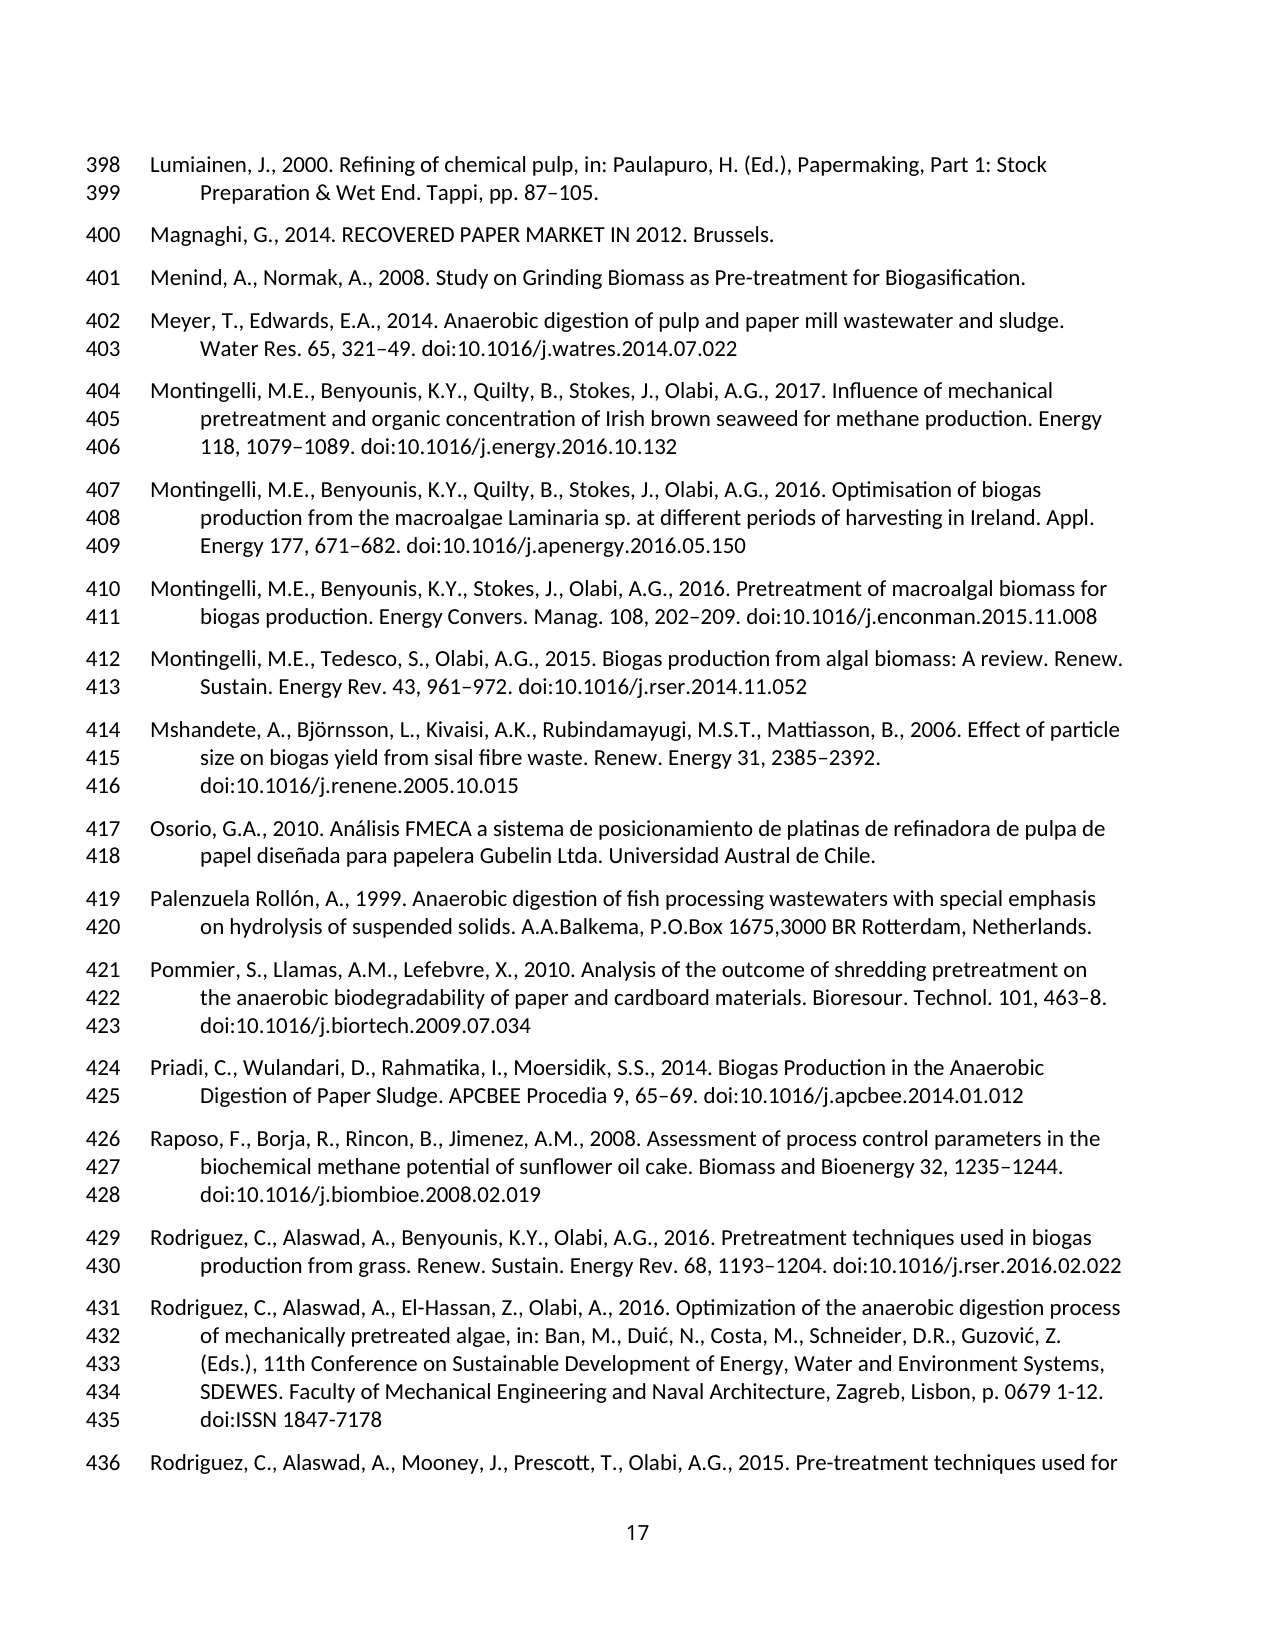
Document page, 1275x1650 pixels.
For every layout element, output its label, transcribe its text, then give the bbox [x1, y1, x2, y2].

text Rodriguez, C., Alaswad, A., El-Hassan, Z., Olabi, A., 2016. Optimization of the anaerobic digestion process of mechanically pretreated algae, in: Ban, M., Duić, N., Costa, M., Schneider, D.R., Guzović, Z. (Eds.), 11th Conference on Sustainable Development of Energy, Water and Environment Systems, SDEWES. Faculty of Mechanical Engineering and Naval Architecture, Zagreb, Lisbon, p. 0679 1-12. doi:ISSN 1847-7178 [150, 1293, 1125, 1433]
text Montingelli, M.E., Benyounis, K.Y., Quilty, B., Stokes, J., Olabi, A.G., 2017. Influence of mechanical pretreatment and organic concentration of Irish brown seaweed for methane production. Energy 118, 1079–1089. doi:10.1016/j.energy.2016.10.132 [150, 376, 1125, 461]
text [150, 1448, 1125, 1476]
text Rodriguez, C., Alaswad, A., Benyounis, K.Y., Olabi, A.G., 2016. Pretreatment techniques used in biogas production from grass. Renew. Sustain. Energy Rev. 68, 1193–1204. doi:10.1016/j.rser.2016.02.022 [150, 1223, 1125, 1279]
text Montingelli, M.E., Tedesco, S., Olabi, A.G., 2015. Biogas production from algal biomass: A review. Renew. Sustain. Energy Rev. 43, 961–972. doi:10.1016/j.rser.2014.11.052 [150, 644, 1125, 700]
text Magnaghi, G., 2014. RECOVERED PAPER MARKET IN 2012. Brussels. [150, 221, 1125, 249]
text Montingelli, M.E., Benyounis, K.Y., Stokes, J., Olabi, A.G., 2016. Pretreatment of macroalgal biomass for biogas production. Energy Convers. Manag. 108, 202–209. doi:10.1016/j.enconman.2015.11.008 [150, 574, 1125, 630]
text Mshandete, A., Björnsson, L., Kivaisi, A.K., Rubindamayugi, M.S.T., Mattiasson, B., 2006. Effect of particle size on biogas yield from sisal fibre waste. Renew. Energy 31, 2385–2392. doi:10.1016/j.renene.2005.10.015 [150, 715, 1125, 799]
text Raposo, F., Borja, R., Rincon, B., Jimenez, A.M., 2008. Assessment of process control parameters in the biochemical methane potential of sunflower oil cake. Biomass and Bioenergy 32, 1235–1244. doi:10.1016/j.biombioe.2008.02.019 [150, 1124, 1125, 1208]
text Pommier, S., Llamas, A.M., Lefebvre, X., 2010. Analysis of the outcome of shredding pretreatment on the anaerobic biodegradability of paper and cardboard materials. Bioresour. Technol. 101, 463–8. doi:10.1016/j.biortech.2009.07.034 [150, 955, 1125, 1039]
text Lumiainen, J., 2000. Refining of chemical pulp, in: Paulapuro, H. (Ed.), Papermaking, Part 1: Stock Preparation & Wet End. Tappi, pp. 87–105. [150, 150, 1125, 206]
text Montingelli, M.E., Benyounis, K.Y., Quilty, B., Stokes, J., Olabi, A.G., 2016. Optimisation of biogas production from the macroalgae Laminaria sp. at different periods of harvesting in Ireland. Appl. Energy 177, 671–682. doi:10.1016/j.apenergy.2016.05.150 [150, 475, 1125, 559]
text Priadi, C., Wulandari, D., Rahmatika, I., Moersidik, S.S., 2014. Biogas Production in the Anaerobic Digestion of Paper Sludge. APCBEE Procedia 9, 65–69. doi:10.1016/j.apcbee.2014.01.012 [150, 1053, 1125, 1109]
text Osorio, G.A., 2010. Análisis FMECA a sistema de posicionamiento de platinas de refinadora de pulpa de papel diseñada para papelera Gubelin Ltda. Universidad Austral de Chile. [150, 814, 1125, 870]
text Meyer, T., Edwards, E.A., 2014. Anaerobic digestion of pulp and paper mill wastewater and sludge. Water Res. 65, 321–49. doi:10.1016/j.watres.2014.07.022 [150, 306, 1125, 362]
text Palenzuela Rollón, A., 1999. Anaerobic digestion of fish processing wastewaters with special emphasis on hydrolysis of suspended solids. A.A.Balkema, P.O.Box 1675,3000 BR Rotterdam, Netherlands. [150, 884, 1125, 940]
text Menind, A., Normak, A., 2008. Study on Grinding Biomass as Pre-treatment for Biogasification. [150, 263, 1125, 291]
